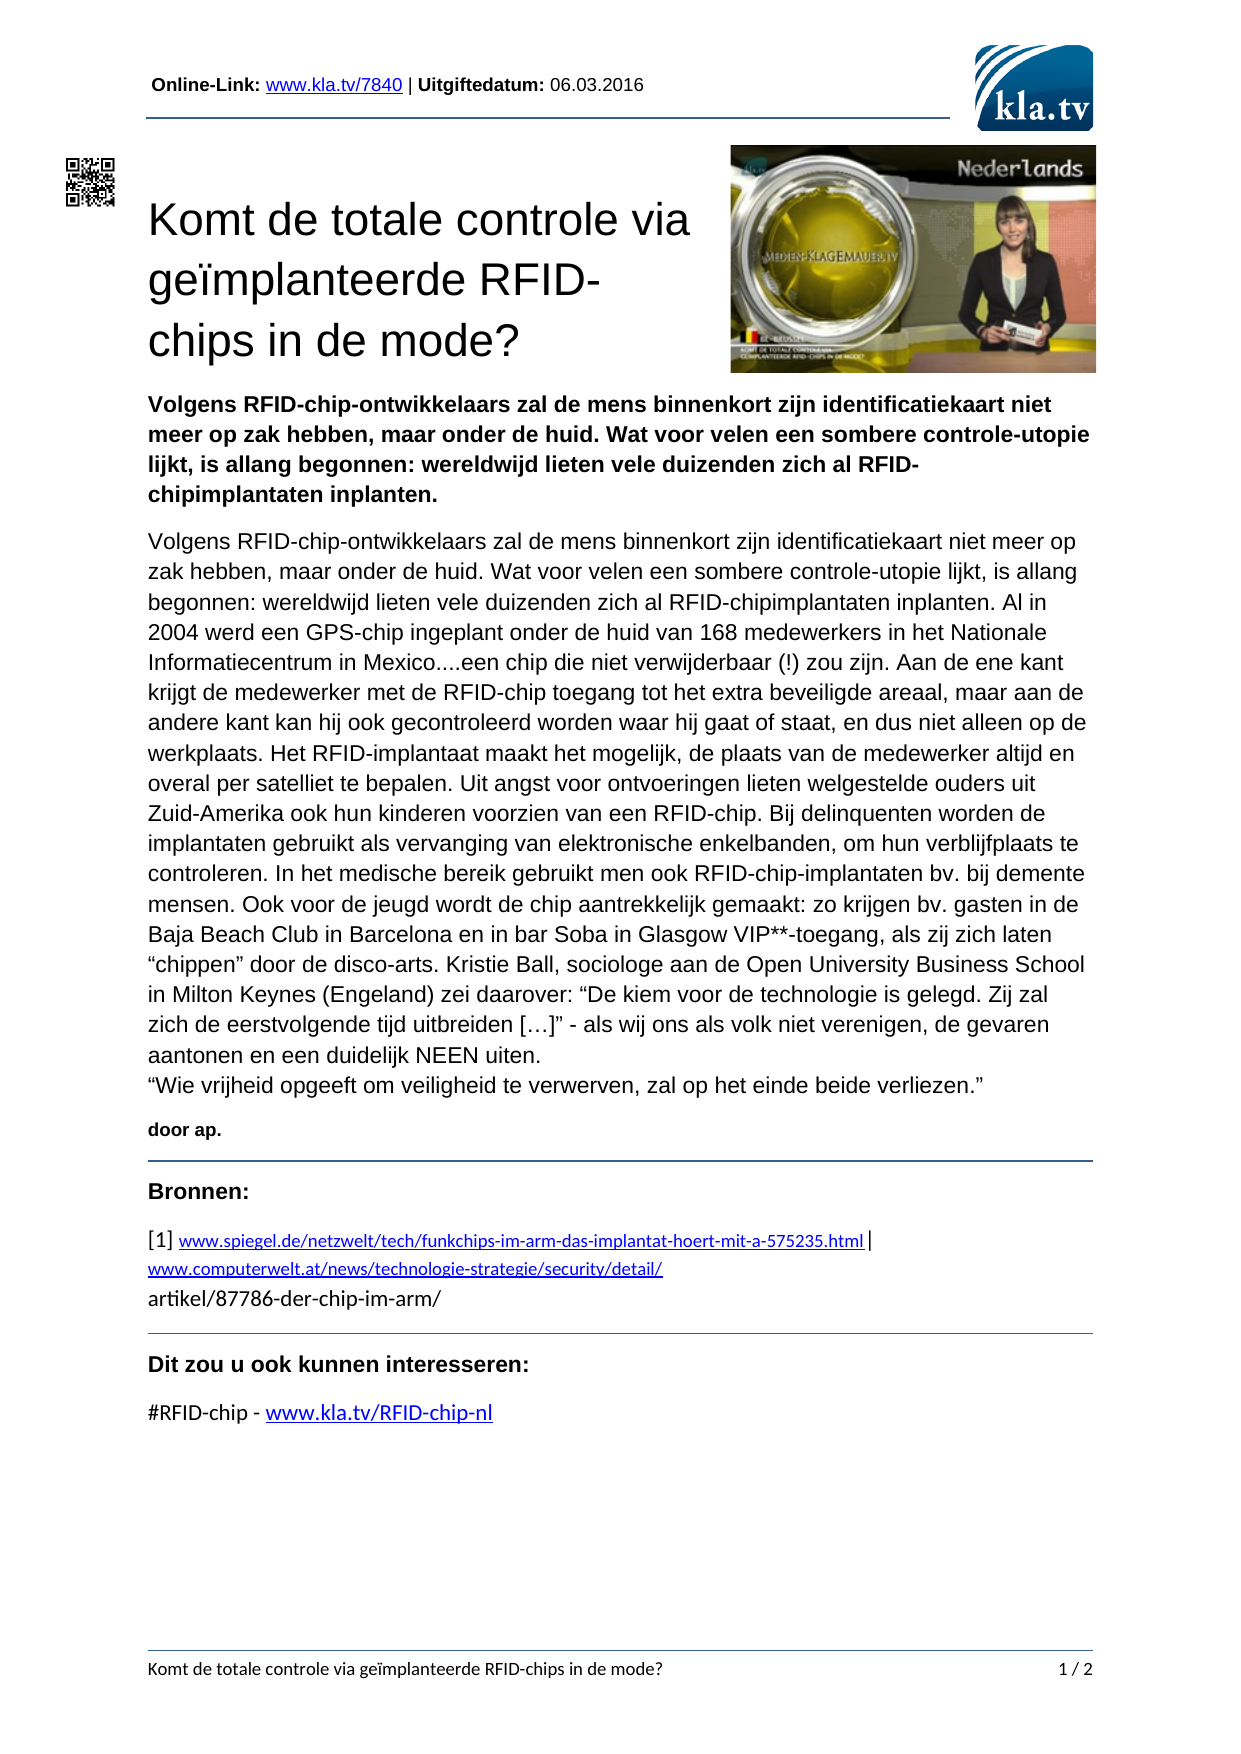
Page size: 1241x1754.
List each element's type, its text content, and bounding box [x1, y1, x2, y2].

text Volgens RFID-chip-ontwikkelaars zal de mens binnenkort zijn identificatiekaart niet meer op zak hebben, maar onder de huid. Wat voor velen een sombere controle-utopie lijkt, is allang begonnen: wereldwijd lieten vele duizenden zich al RFID-chipimplantaten inplanten. [148, 391, 1093, 507]
text Komt de totale controle via geïmplanteerde RFID-chips in de mode? [148, 192, 1093, 366]
text Volgens RFID-chip-ontwikkelaars zal de mens binnenkort zijn identificatiekaart niet meer op zak hebben, maar onder de huid. Wat voor velen een sombere controle-utopie lijkt, is allang begonnen: wereldwijd lieten vele duizenden zich al RFID-chipimplantaten inplanten. Al in 2004 werd een GPS-chip ingeplant onder de huid van 168 medewerkers in het Nationale Informatiecentrum in Mexico....een chip die niet verwijderbaar (!) zou zijn. Aan de ene kant krijgt de medewerker met de RFID-chip toegang tot het extra beveiligde areaal, maar aan de andere kant kan hij ook gecontroleerd worden waar hij gaat of staat, en dus niet alleen op de werkplaats. Het RFID-implantaat maakt het mogelijk, de plaats van de medewerker altijd en overal per satelliet te bepalen. Uit angst voor ontvoeringen lieten welgestelde ouders uit Zuid-Amerika ook hun kinderen voorzien van een RFID-chip. Bij delinquenten worden de implantaten gebruikt als vervanging van elektronische enkelbanden, om hun verblijfplaats te controleren. In het medische bereik gebruikt men ook RFID-chip-implantaten bv. bij demente mensen. Ook voor de jeugd wordt de chip aantrekkelijk gemaakt: zo krijgen bv. gasten in de Baja Beach Club in Barcelona en in bar Soba in Glasgow VIP**-toegang, als zij zich laten “chippen” door de disco-arts. Kristie Ball, sociologe aan de Open University Business School in Milton Keynes (Engeland) zei daarover: “De kiem voor de technologie is gelegd. Zij zal zich de eerstvolgende tijd uitbreiden […]” - als wij ons als volk niet verenigen, de gevaren aantonen en een duidelijk NEEN uiten. “Wie vrijheid opgeeft om veiligheid te verwerven, zal op het einde beide verliezen.” [148, 528, 1093, 1098]
text #RFID-chip - www.kla.tv/RFID-chip-nl [148, 1398, 1093, 1426]
text Bronnen: [148, 1162, 1093, 1205]
text Dit zou u ook kunnen interesseren: [148, 1334, 1093, 1377]
text door ap. [148, 1119, 1093, 1140]
text [1] www.spiegel.de/netzwelt/tech/funkchips-im-arm-das-implantat-hoert-mit-a-575235.html| www.computerwelt.at/news/technologie-strategie/security/detail/ artikel/87786-der-chip-im-arm/ [148, 1225, 1093, 1312]
